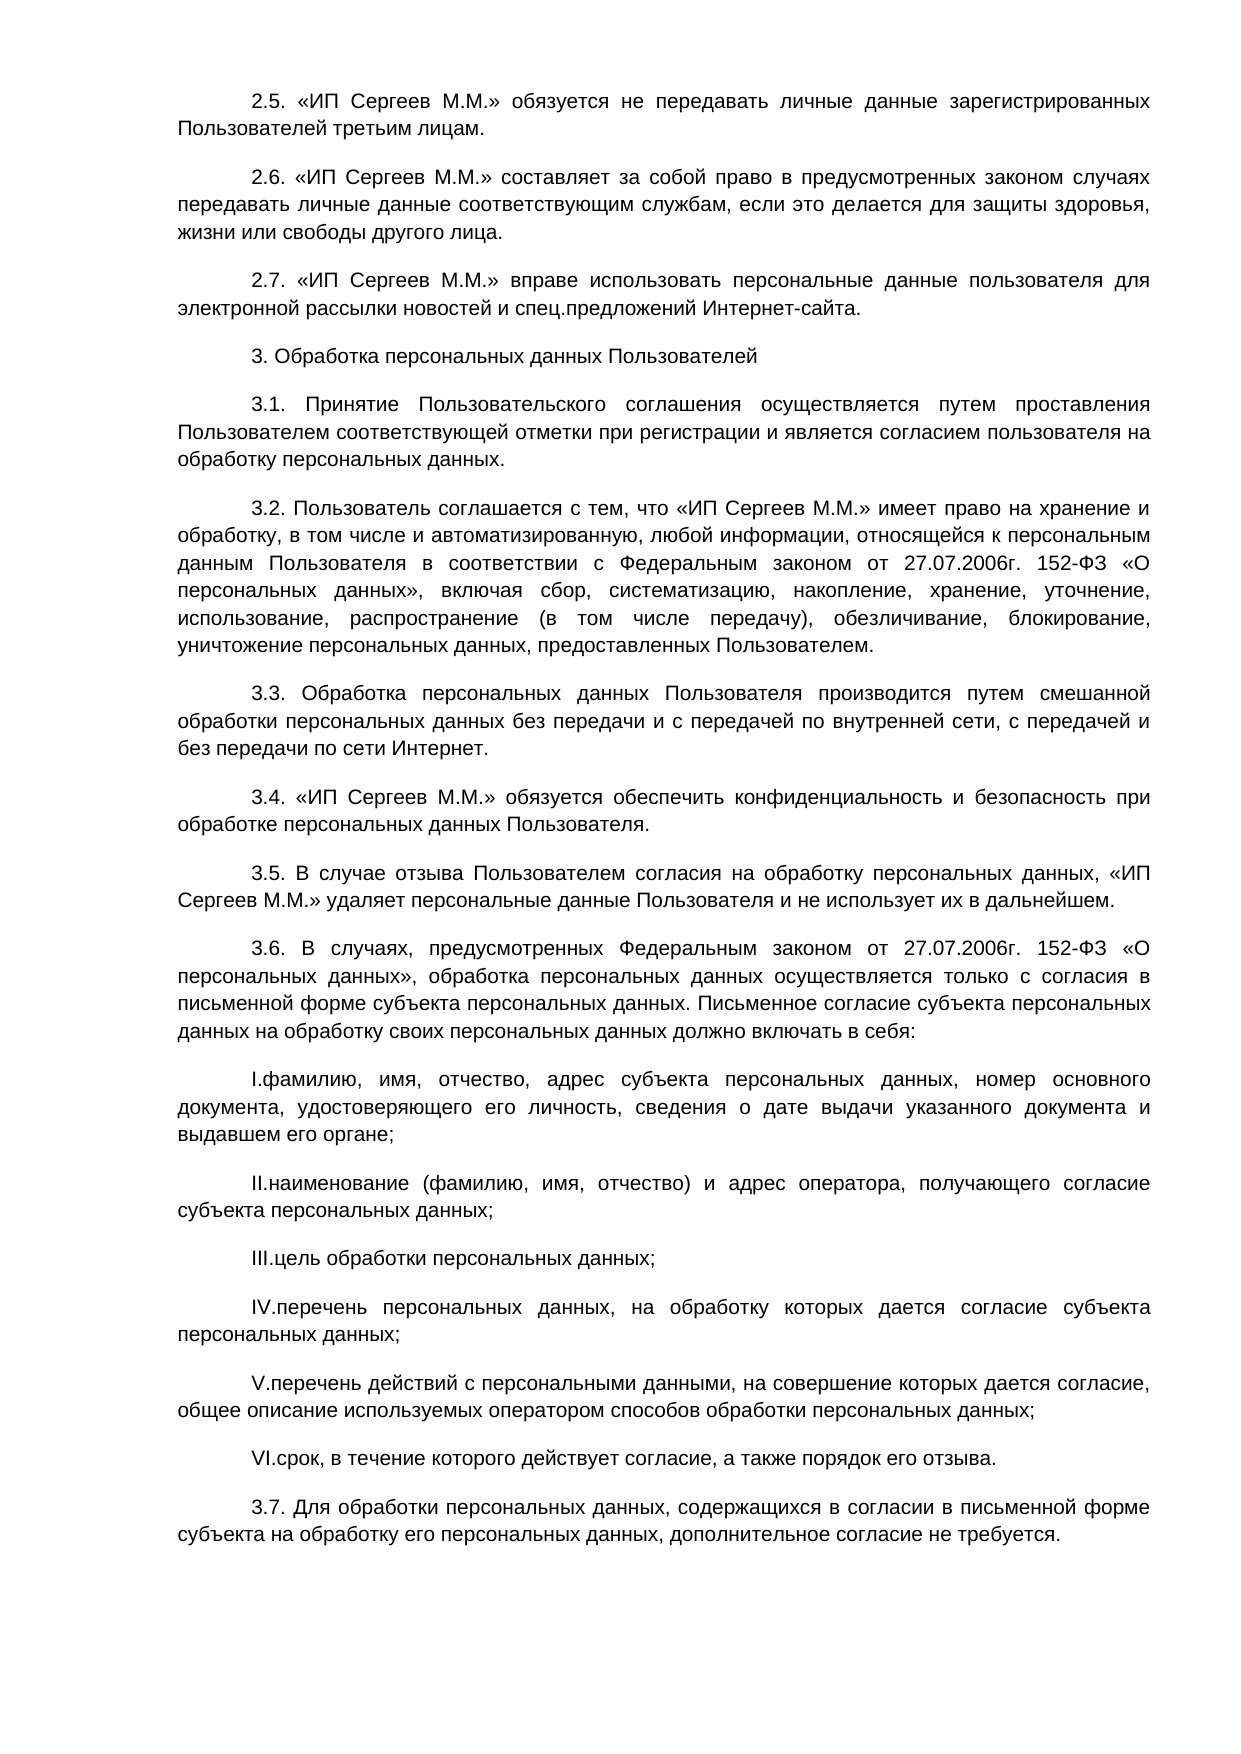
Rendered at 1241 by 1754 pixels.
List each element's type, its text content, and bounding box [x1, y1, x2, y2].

text I.фамилию, имя, отчество, адрес субъекта персональных данных, номер основного документа, удостоверяющего его личность, сведения о дате выдачи указанного документа и выдавшем его органе; [177, 1067, 1152, 1146]
text IV.перечень персональных данных, на обработку которых дается согласие субъекта персональных данных; [177, 1294, 1152, 1346]
text V.перечень действий с персональными данными, на совершение которых дается согласие, общее описание используемых оператором способов обработки персональных данных; [177, 1370, 1152, 1422]
text 3.3. Обработка персональных данных Пользователя производится путем смешанной обработки персональных данных без передачи и с передачей по внутренней сети, c передачей и без передачи по сети Интернет. [177, 681, 1152, 760]
text 2.6. «ИП Сергеев М.М.» составляет за собой право в предусмотренных законом случаях передавать личные данные соответствующим службам, если это делается для защиты здоровья, жизни или свободы другого лица. [177, 164, 1152, 243]
text 3.7. Для обработки персональных данных, содержащихся в согласии в письменной форме субъекта на обработку его персональных данных, дополнительное согласие не требуется. [177, 1494, 1152, 1546]
text VI.срок, в течение которого действует согласие, а также порядок его отзыва. [177, 1446, 1152, 1470]
text 2.7. «ИП Сергеев М.М.» вправе использовать персональные данные пользователя для электронной рассылки новостей и спец.предложений Интернет-сайта. [177, 268, 1152, 319]
text 3.4. «ИП Сергеев М.М.» обязуется обеспечить конфиденциальность и безопасность при обработке персональных данных Пользователя. [177, 784, 1152, 836]
text III.цель обработки персональных данных; [177, 1246, 1152, 1270]
text 2.5. «ИП Сергеев М.М.» обязуется не передавать личные данные зарегистрированных Пользователей третьим лицам. [177, 89, 1152, 140]
text 3.6. В случаях, предусмотренных Федеральным законом от 27.07.2006г. 152-ФЗ «О персональных данных», обработка персональных данных осуществляется только с согласия в письменной форме субъекта персональных данных. Письменное согласие субъекта персональных данных на обработку своих персональных данных должно включать в себя: [177, 936, 1152, 1043]
text II.наименование (фамилию, имя, отчество) и адрес оператора, получающего согласие субъекта персональных данных; [177, 1170, 1152, 1222]
text 3.5. В случае отзыва Пользователем согласия на обработку персональных данных, «ИП Сергеев М.М.» удаляет персональные данные Пользователя и не использует их в дальнейшем. [177, 860, 1152, 912]
text 3.1. Принятие Пользовательского соглашения осуществляется путем проставления Пользователем соответствующей отметки при регистрации и является согласием пользователя на обработку персональных данных. [177, 392, 1152, 471]
text 3. Обработка персональных данных Пользователей [177, 344, 1152, 368]
text 3.2. Пользователь соглашается с тем, что «ИП Сергеев М.М.» имеет право на хранение и обработку, в том числе и автоматизированную, любой информации, относящейся к персональным данным Пользователя в соответствии с Федеральным законом от 27.07.2006г. 152-ФЗ «О персональных данных», включая сбор, систематизацию, накопление, хранение, уточнение, использование, распространение (в том числе передачу), обезличивание, блокирование, уничтожение персональных данных, предоставленных Пользователем. [177, 495, 1152, 657]
